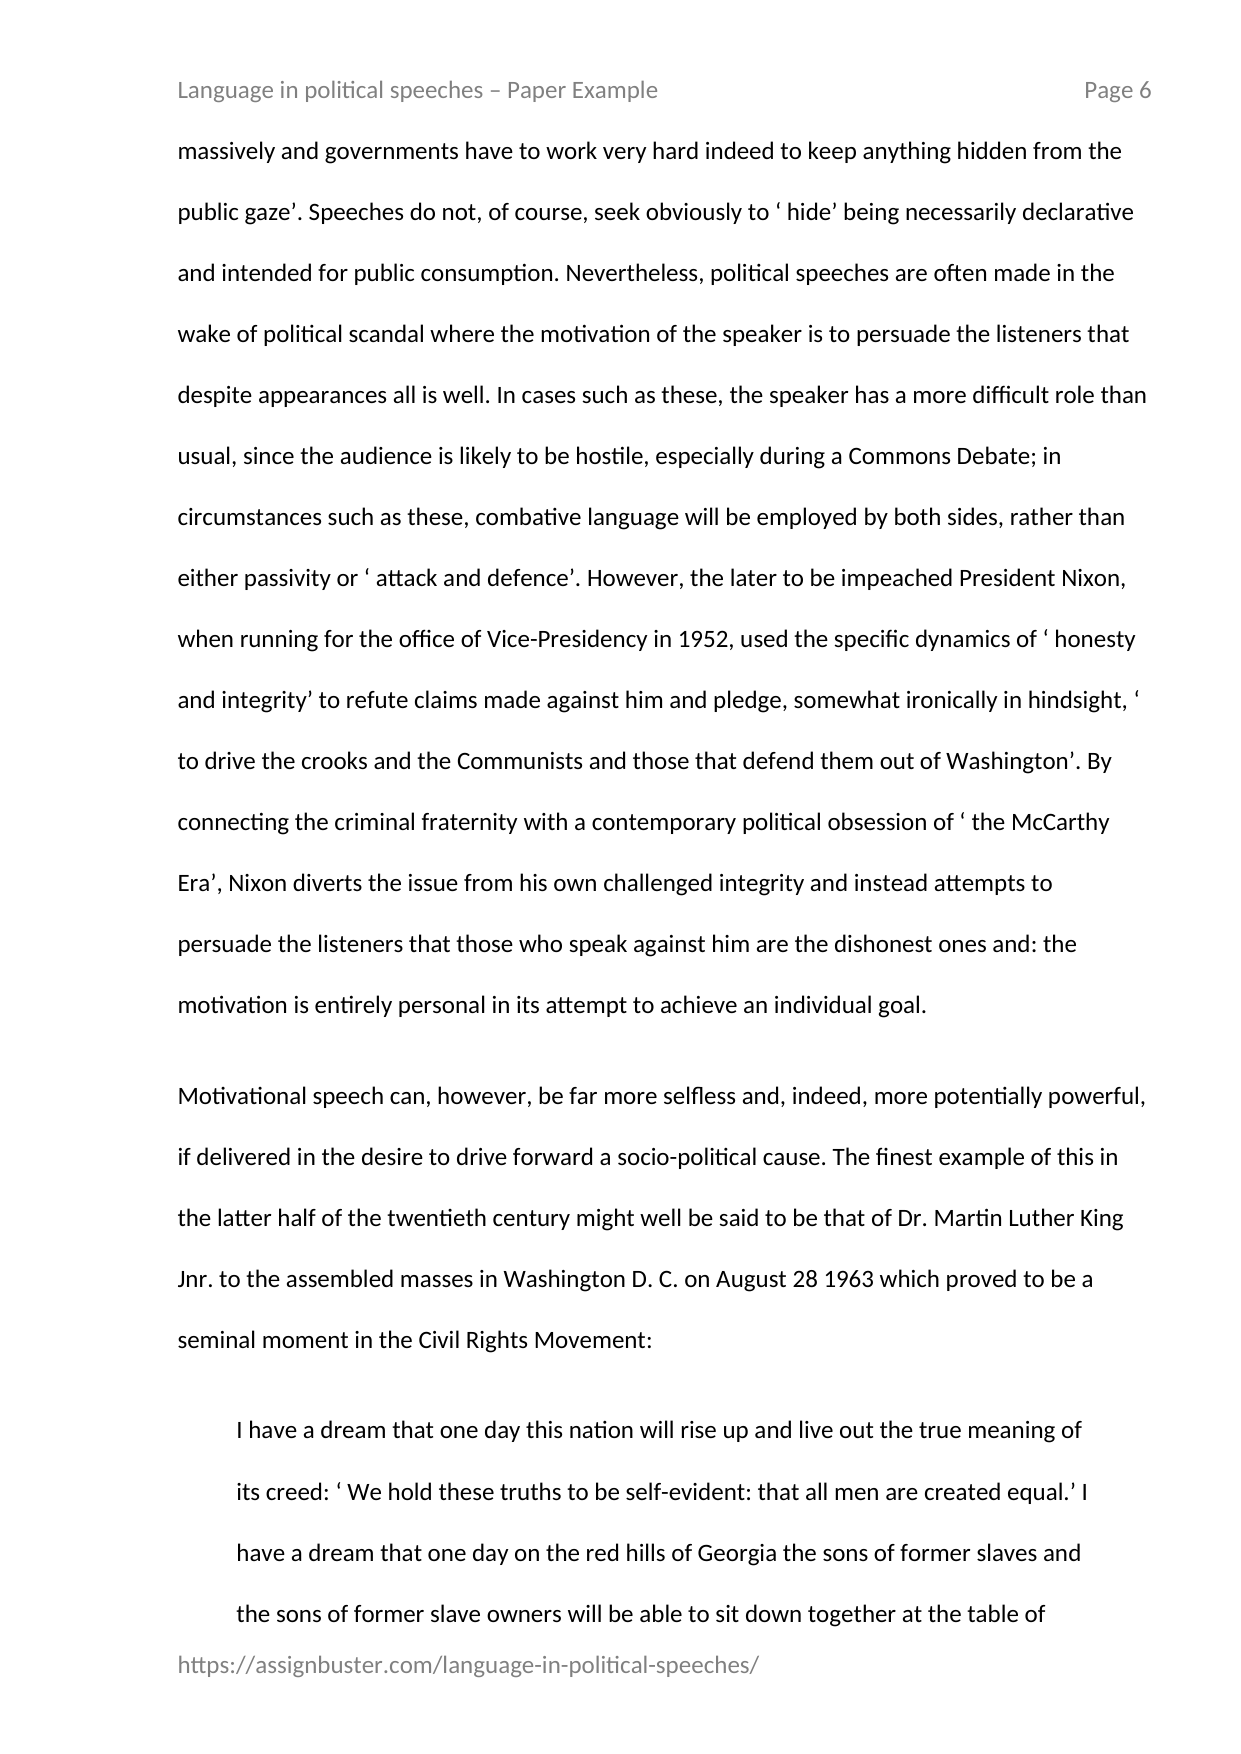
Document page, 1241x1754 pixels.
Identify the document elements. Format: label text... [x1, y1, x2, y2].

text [177, 135, 1152, 1020]
text Motivational speech can, however, be far more selfless and, indeed, more potentially powerful, if delivered in the desire to drive forward a socio-political cause. The finest example of this in the latter half of the twentieth century might well be said to be that of Dr. Martin Luther King Jnr. to the assembled masses in Washington D. C. on August 28 1963 which proved to be a seminal moment in the Civil Rights Movement: [177, 1080, 1152, 1354]
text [236, 1414, 1093, 1628]
